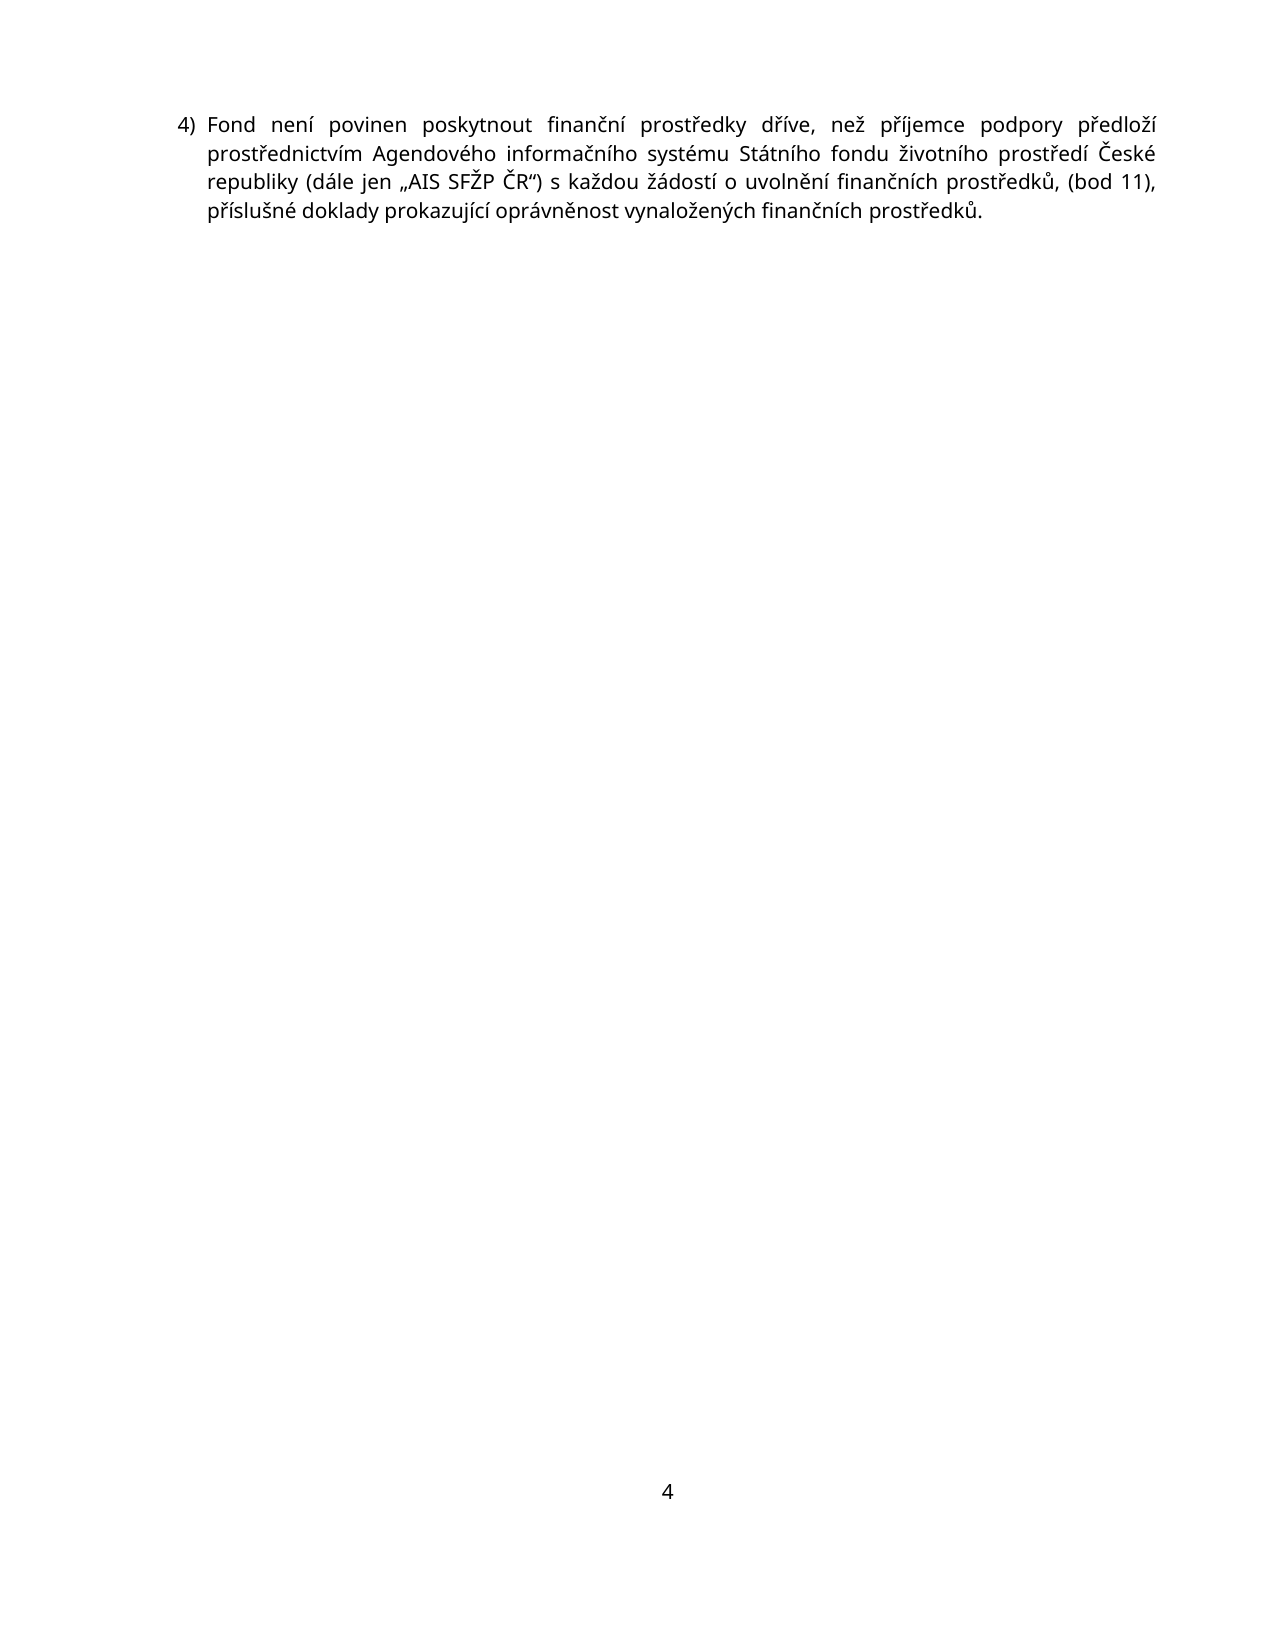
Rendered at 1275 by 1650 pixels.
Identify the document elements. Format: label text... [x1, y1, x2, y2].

list Fond není povinen poskytnout finanční prostředky dříve, než příjemce podpory předloží prostřednictvím Agendového informačního systému Státního fondu životního prostředí České republiky (dále jen „AIS SFŽP ČR“) s každou žádostí o uvolnění finančních prostředků, (bod 11), příslušné doklady prokazující oprávněnost vynaložených finančních prostředků. [177, 110, 1157, 224]
